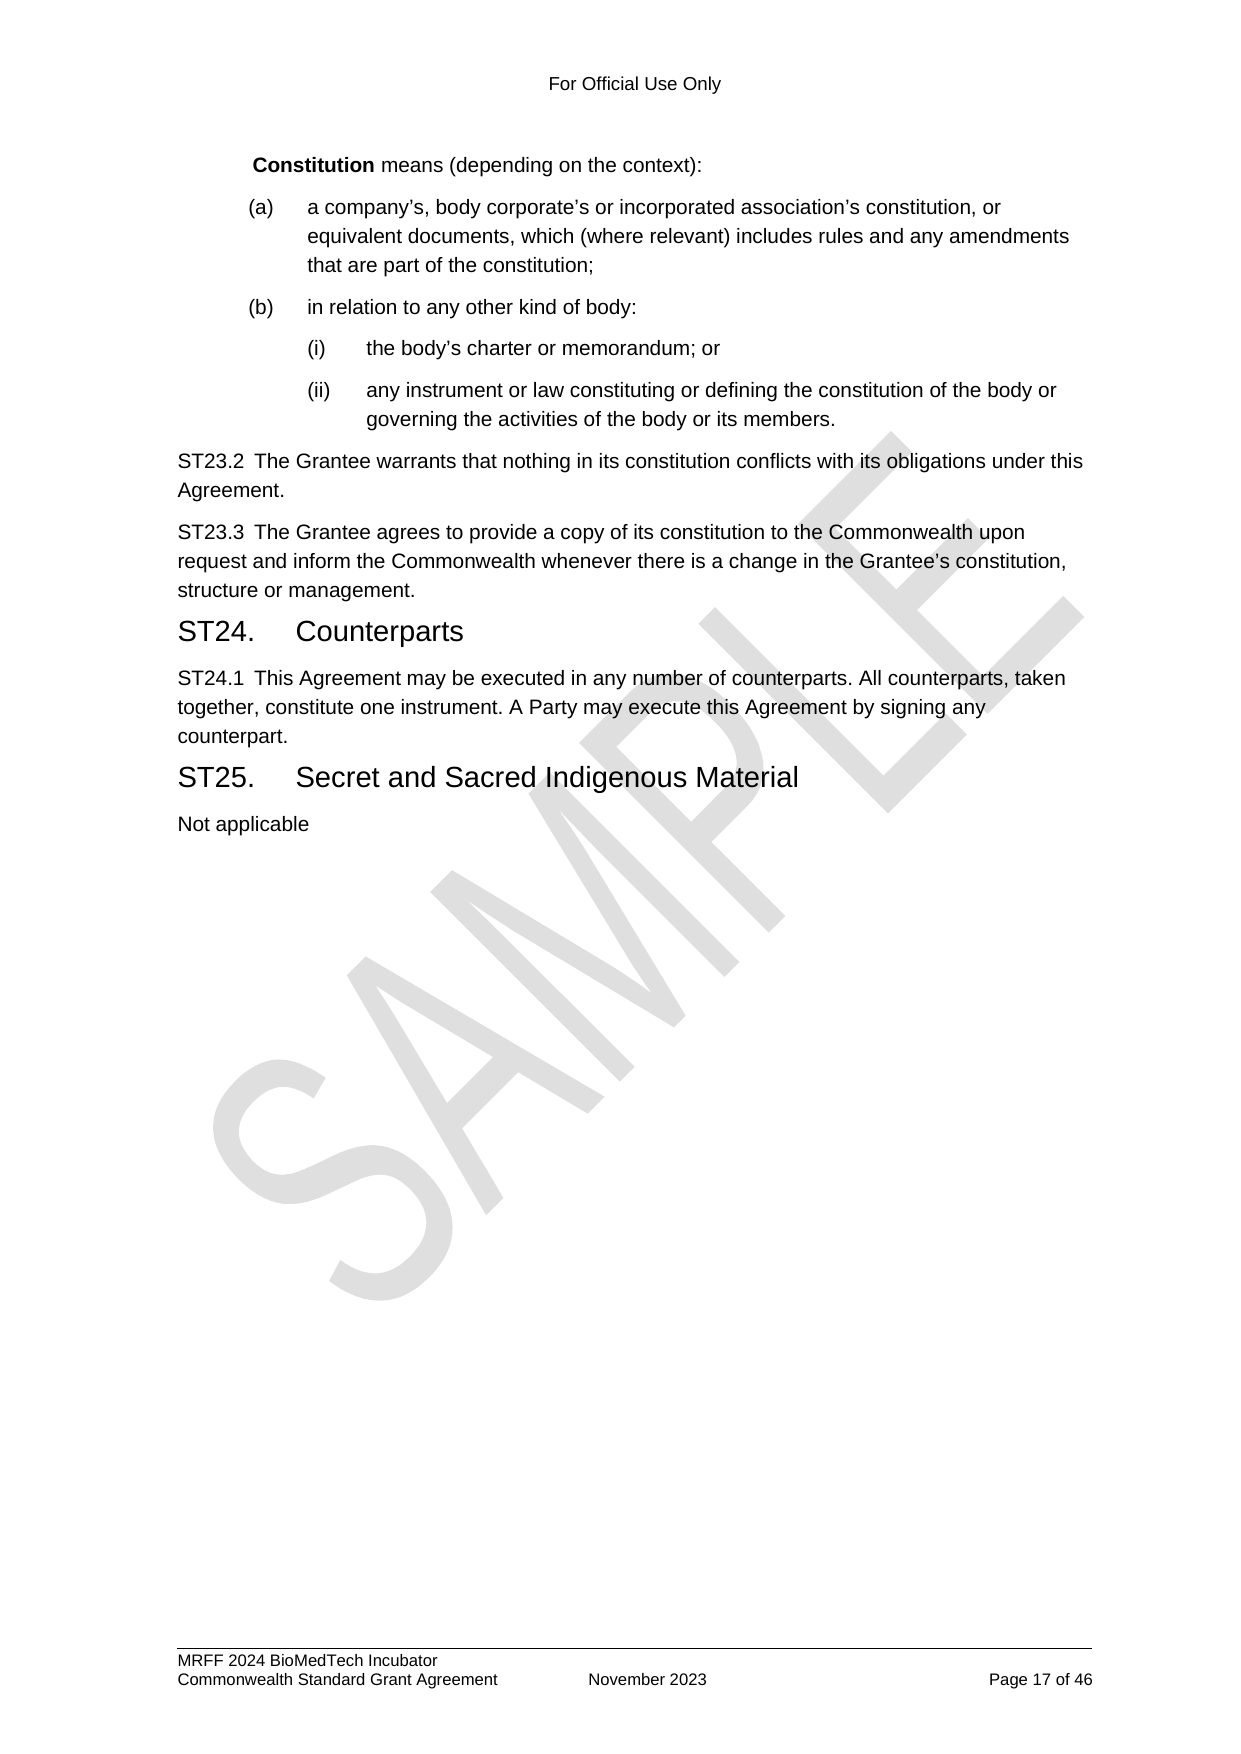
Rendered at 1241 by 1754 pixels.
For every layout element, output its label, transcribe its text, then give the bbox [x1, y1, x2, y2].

subtitle Secret and Sacred Indigenous Material [177, 760, 1092, 794]
text ST23.2 The Grantee warrants that nothing in its constitution conflicts with its obligations under this Agreement. [177, 443, 1092, 502]
text (i) the body’s charter or memorandum; or [307, 331, 1092, 360]
text (b) in relation to any other kind of body: [248, 289, 1092, 318]
text ST23.3 The Grantee agrees to provide a copy of its constitution to the Commonwealth upon request and inform the Commonwealth whenever there is a change in the Grantee’s constitution, structure or management. [177, 514, 1092, 602]
subtitle Counterparts [177, 614, 1092, 648]
text (ii) any instrument or law constituting or defining the constitution of the body or governing the activities of the body or its members. [307, 373, 1092, 431]
text Constitution means (depending on the context): [252, 148, 1092, 177]
text (a) a company’s, body corporate’s or incorporated association’s constitution, or equivalent documents, which (where relevant) includes rules and any amendments that are part of the constitution; [248, 189, 1092, 277]
text Not applicable [177, 806, 1092, 836]
text ST24.1 This Agreement may be executed in any number of counterparts. All counterparts, taken together, constitute one instrument. A Party may execute this Agreement by signing any counterpart. [177, 660, 1092, 748]
